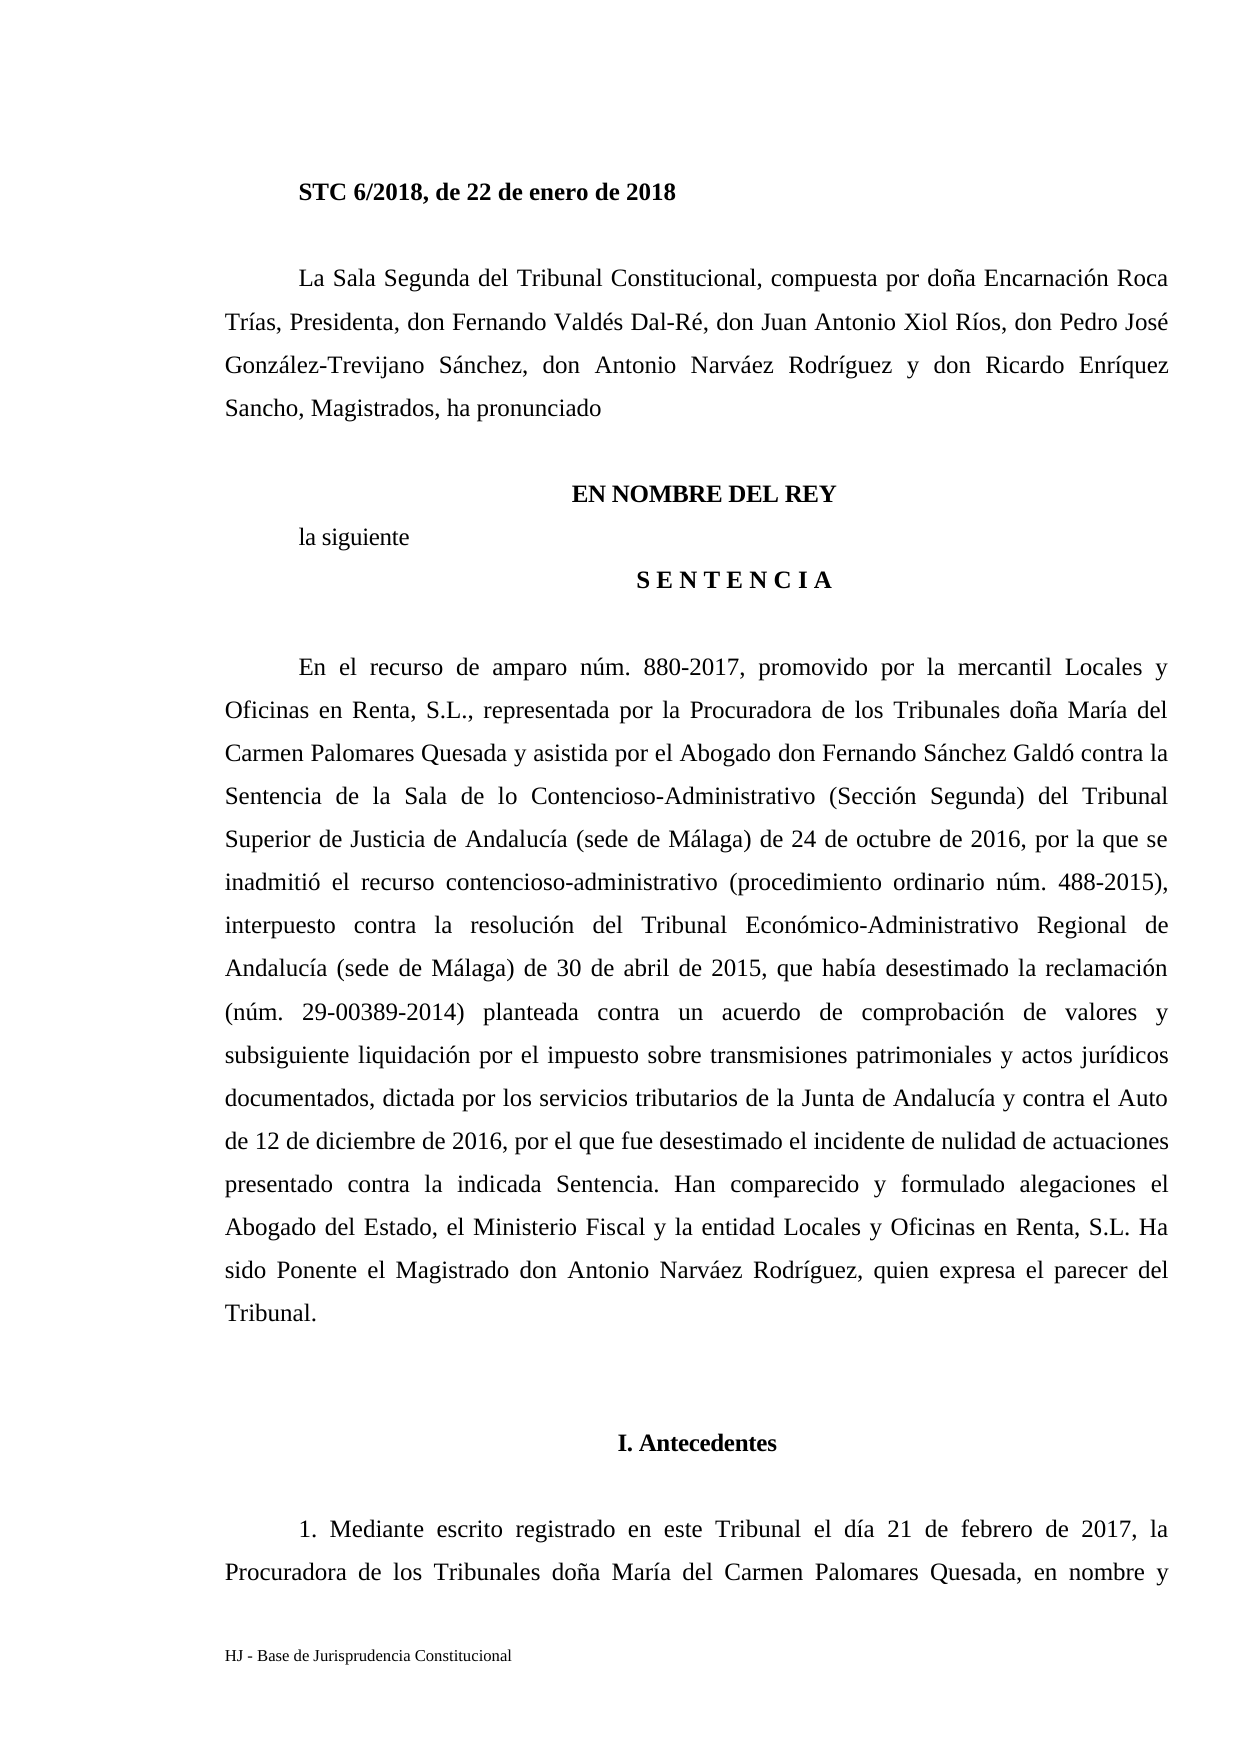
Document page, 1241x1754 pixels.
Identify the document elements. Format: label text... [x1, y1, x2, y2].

text S E N T E N C I A [224, 565, 1169, 594]
text EN NOMBRE DEL REY [224, 479, 1110, 508]
text I. Antecedentes [224, 1428, 1169, 1457]
text En el recurso de amparo núm. 880-2017, promovido por la mercantil Locales y Oficinas en Renta, S.L., representada por la Procuradora de los Tribunales doña María del Carmen Palomares Quesada y asistida por el Abogado don Fernando Sánchez Galdó contra la Sentencia de la Sala de lo Contencioso-Administrativo (Sección Segunda) del Tribunal Superior de Justicia de Andalucía (sede de Málaga) de 24 de octubre de 2016, por la que se inadmitió el recurso contencioso-administrativo (procedimiento ordinario núm. 488-2015), interpuesto contra la resolución del Tribunal Económico-Administrativo Regional de Andalucía (sede de Málaga) de 30 de abril de 2015, que había desestimado la reclamación (núm. 29-00389-2014) planteada contra un acuerdo de comprobación de valores y subsiguiente liquidación por el impuesto sobre transmisiones patrimoniales y actos jurídicos documentados, dictada por los servicios tributarios de la Junta de Andalucía y contra el Auto de 12 de diciembre de 2016, por el que fue desestimado el incidente de nulidad de actuaciones presentado contra la indicada Sentencia. Han comparecido y formulado alegaciones el Abogado del Estado, el Ministerio Fiscal y la entidad Locales y Oficinas en Renta, S.L. Ha sido Ponente el Magistrado don Antonio Narváez Rodríguez, quien expresa el parecer del Tribunal. [224, 652, 1169, 1327]
text STC 6/2018, de 22 de enero de 2018 [224, 177, 1169, 206]
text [224, 1514, 1169, 1586]
text La Sala Segunda del Tribunal Constitucional, compuesta por doña Encarnación Roca Trías, Presidenta, don Fernando Valdés Dal-Ré, don Juan Antonio Xiol Ríos, don Pedro José González-Trevijano Sánchez, don Antonio Narváez Rodríguez y don Ricardo Enríquez Sancho, Magistrados, ha pronunciado [224, 263, 1169, 422]
text la siguiente [224, 522, 1110, 551]
